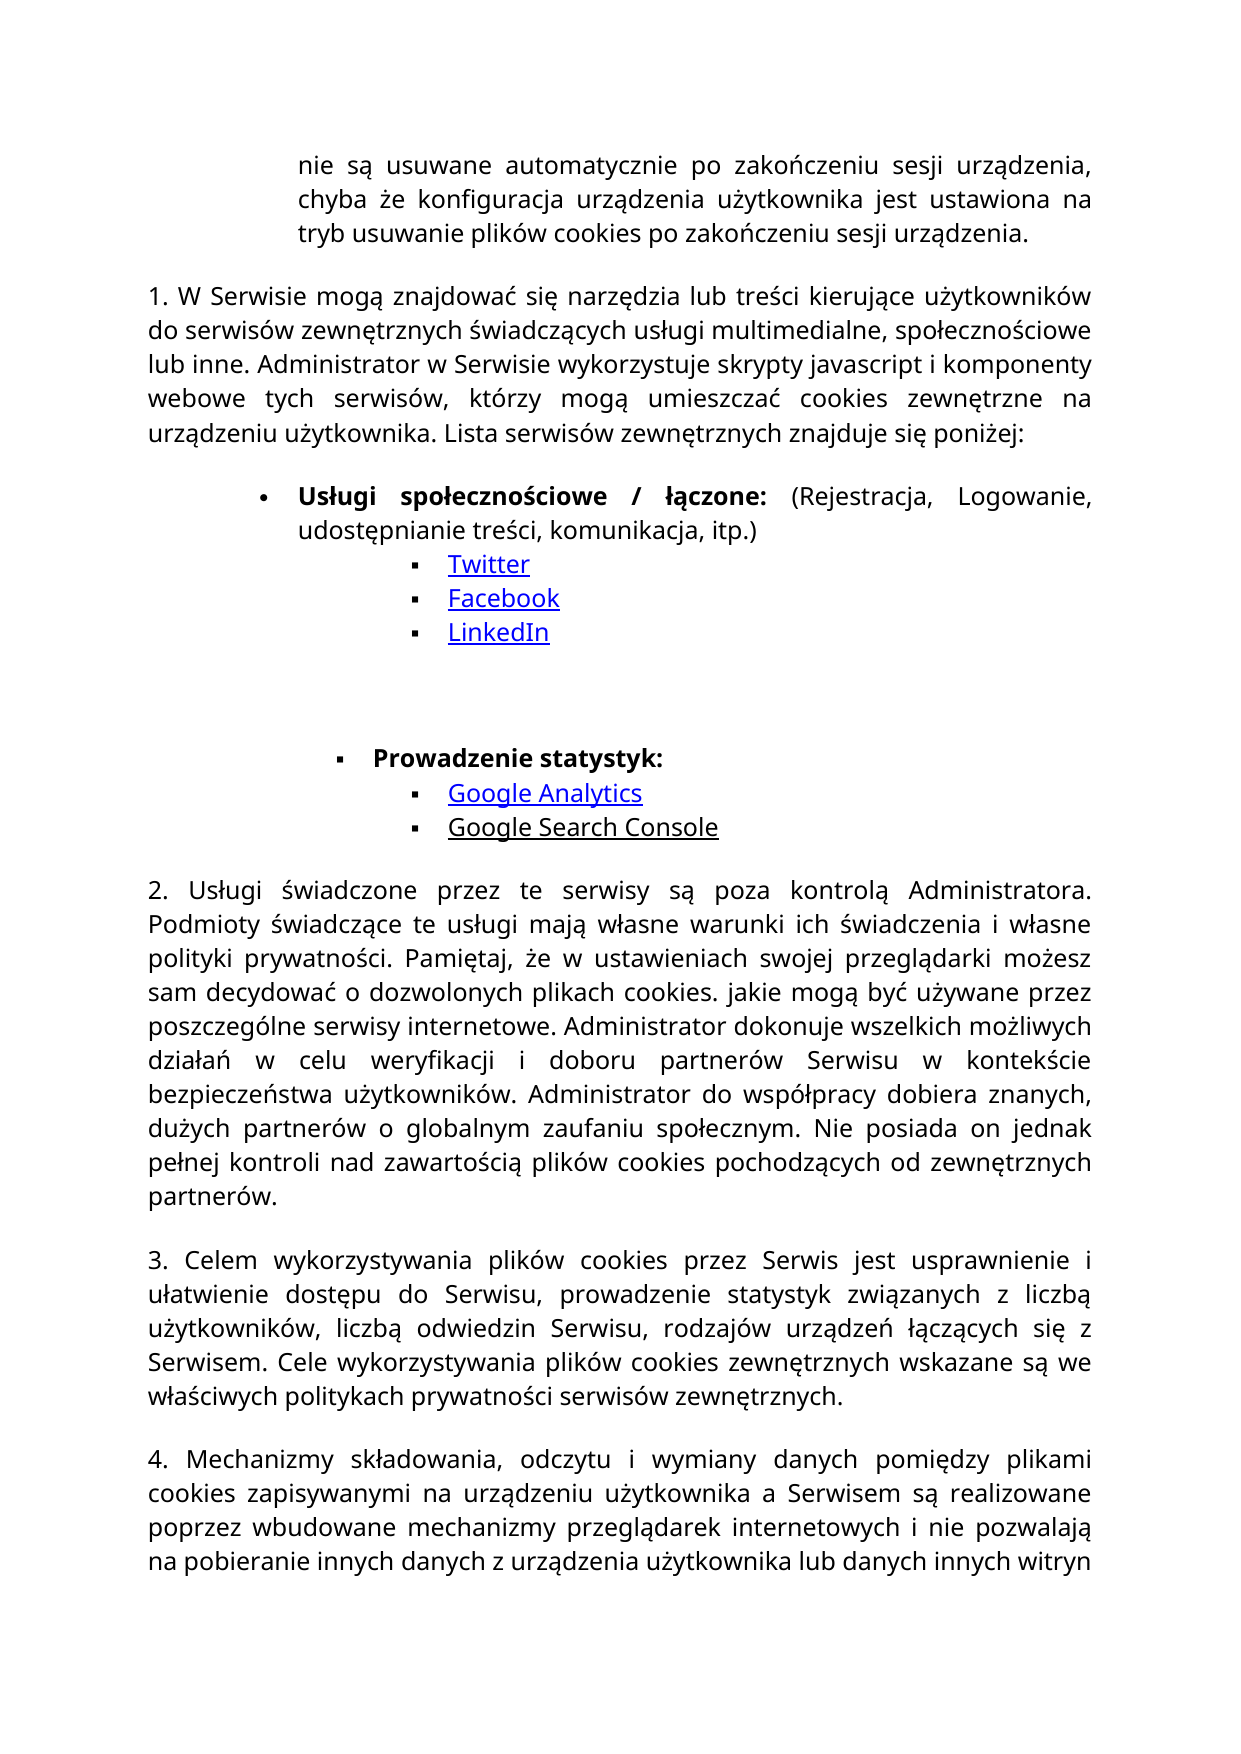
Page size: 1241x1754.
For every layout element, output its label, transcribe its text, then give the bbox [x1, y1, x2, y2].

text 2. Usługi świadczone przez te serwisy są poza kontrolą Administratora. Podmioty świadczące te usługi mają własne warunki ich świadczenia i własne polityki prywatności. Pamiętaj, że w ustawieniach swojej przeglądarki możesz sam decydować o dozwolonych plikach cookies. jakie mogą być używane przez poszczególne serwisy internetowe. Administrator dokonuje wszelkich możliwych działań w celu weryfikacji i doboru partnerów Serwisu w kontekście bezpieczeństwa użytkowników. Administrator do współpracy dobiera znanych, dużych partnerów o globalnym zaufaniu społecznym. Nie posiada on jednak pełnej kontroli nad zawartością plików cookies pochodzących od zewnętrznych partnerów. [148, 872, 1093, 1213]
list Usługi społecznościowe / łączone: (Rejestracja, Logowanie, udostępnianie treści, komunikacja, itp.) [260, 478, 1093, 547]
list Facebook [410, 581, 1093, 615]
list Prowadzenie statystyk: [335, 741, 1093, 775]
list Twitter [410, 547, 1093, 581]
text 3. Celem wykorzystywania plików cookies przez Serwis jest usprawnienie i ułatwienie dostępu do Serwisu, prowadzenie statystyk związanych z liczbą użytkowników, liczbą odwiedzin Serwisu, rodzajów urządzeń łączących się z Serwisem. Cele wykorzystywania plików cookies zewnętrznych wskazane są we właściwych politykach prywatności serwisów zewnętrznych. [148, 1242, 1093, 1413]
list LinkedIn [410, 615, 1093, 649]
list Google Search Console [410, 809, 1093, 843]
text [148, 1442, 1093, 1578]
text 1. W Serwisie mogą znajdować się narzędzia lub treści kierujące użytkowników do serwisów zewnętrznych świadczących usługi multimedialne, społecznościowe lub inne. Administrator w Serwisie wykorzystuje skrypty javascript i komponenty webowe tych serwisów, którzy mogą umieszczać cookies zewnętrzne na urządzeniu użytkownika. Lista serwisów zewnętrznych znajduje się poniżej: [148, 279, 1093, 449]
list Google Analytics [410, 775, 1093, 809]
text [298, 148, 1093, 250]
